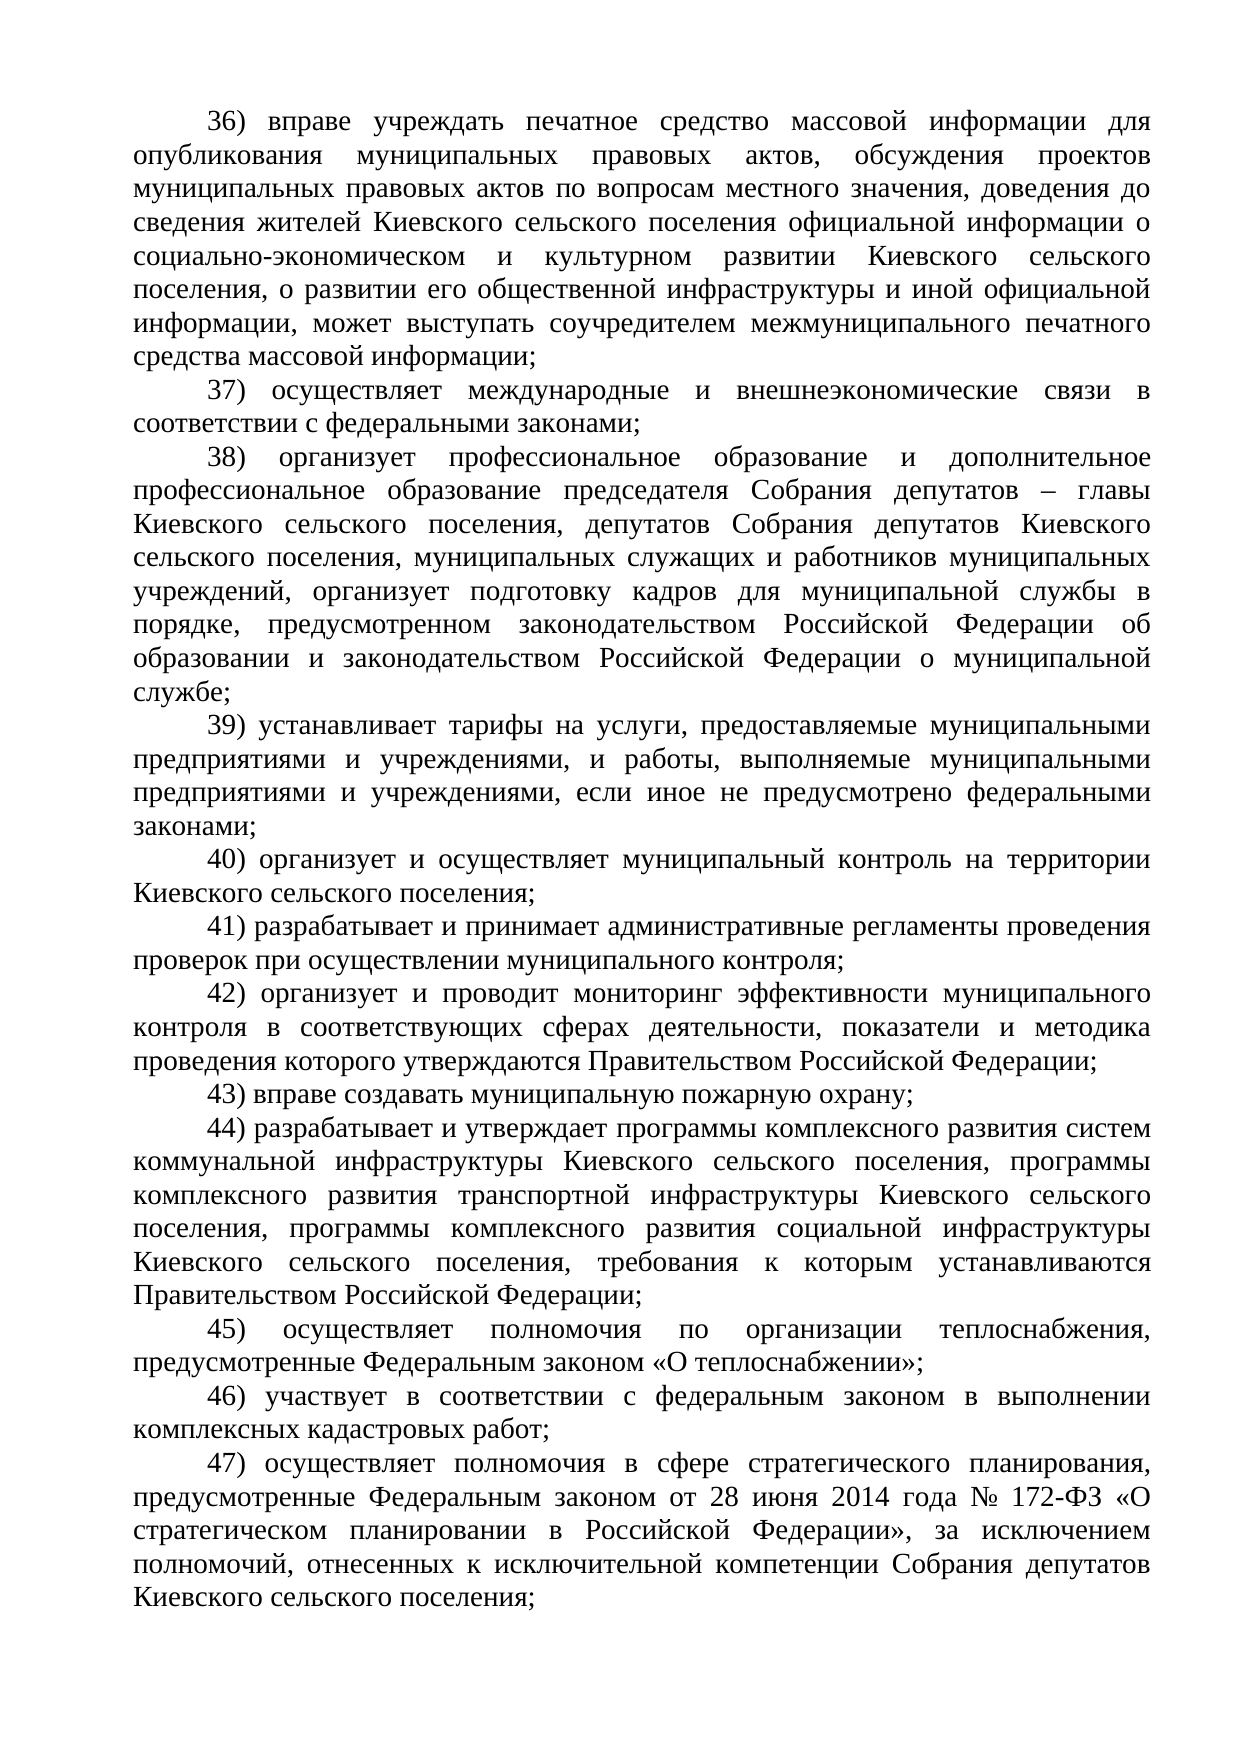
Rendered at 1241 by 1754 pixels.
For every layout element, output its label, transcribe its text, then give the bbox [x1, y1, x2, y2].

text 37) осуществляет международные и внешнеэкономические связи в соответствии с федеральными законами; [133, 372, 1152, 439]
text 41) разрабатывает и принимает административные регламенты проведения проверок при осуществлении муниципального контроля; [133, 908, 1152, 976]
text 45) осуществляет полномочия по организации теплоснабжения, предусмотренные Федеральным законом «О теплоснабжении»; [133, 1311, 1152, 1378]
text 42) организует и проводит мониторинг эффективности муниципального контроля в соответствующих сферах деятельности, показатели и методика проведения которого утверждаются Правительством Российской Федерации; [133, 976, 1152, 1076]
text 44) разрабатывает и утверждает программы комплексного развития систем коммунальной инфраструктуры Киевского сельского поселения, программы комплексного развития транспортной инфраструктуры Киевского сельского поселения, программы комплексного развития социальной инфраструктуры Киевского сельского поселения, требования к которым устанавливаются Правительством Российской Федерации; [133, 1110, 1152, 1311]
text 39) устанавливает тарифы на услуги, предоставляемые муниципальными предприятиями и учреждениями, и работы, выполняемые муниципальными предприятиями и учреждениями, если иное не предусмотрено федеральными законами; [133, 707, 1152, 841]
text 38) организует профессиональное образование и дополнительное профессиональное образование председателя Собрания депутатов – главы Киевского сельского поселения, депутатов Собрания депутатов Киевского сельского поселения, муниципальных служащих и работников муниципальных учреждений, организует подготовку кадров для муниципальной службы в порядке, предусмотренном законодательством Российской Федерации об образовании и законодательством Российской Федерации о муниципальной службе; [133, 439, 1152, 707]
text 47) осуществляет полномочия в сфере стратегического планирования, предусмотренные Федеральным законом от 28 июня 2014 года № 172-ФЗ «О стратегическом планировании в Российской Федерации», за исключением полномочий, отнесенных к исключительной компетенции Собрания депутатов Киевского сельского поселения; [133, 1445, 1152, 1613]
text 40) организует и осуществляет муниципальный контроль на территории Киевского сельского поселения; [133, 841, 1152, 908]
text 46) участвует в соответствии с федеральным законом в выполнении комплексных кадастровых работ; [133, 1378, 1152, 1445]
text 43) вправе создавать муниципальную пожарную охрану; [133, 1076, 1152, 1110]
text 36) вправе учреждать печатное средство массовой информации для опубликования муниципальных правовых актов, обсуждения проектов муниципальных правовых актов по вопросам местного значения, доведения до сведения жителей Киевского сельского поселения официальной информации о социально-экономическом и культурном развитии Киевского сельского поселения, о развитии его общественной инфраструктуры и иной официальной информации, может выступать соучредителем межмуниципального печатного средства массовой информации; [133, 103, 1152, 372]
